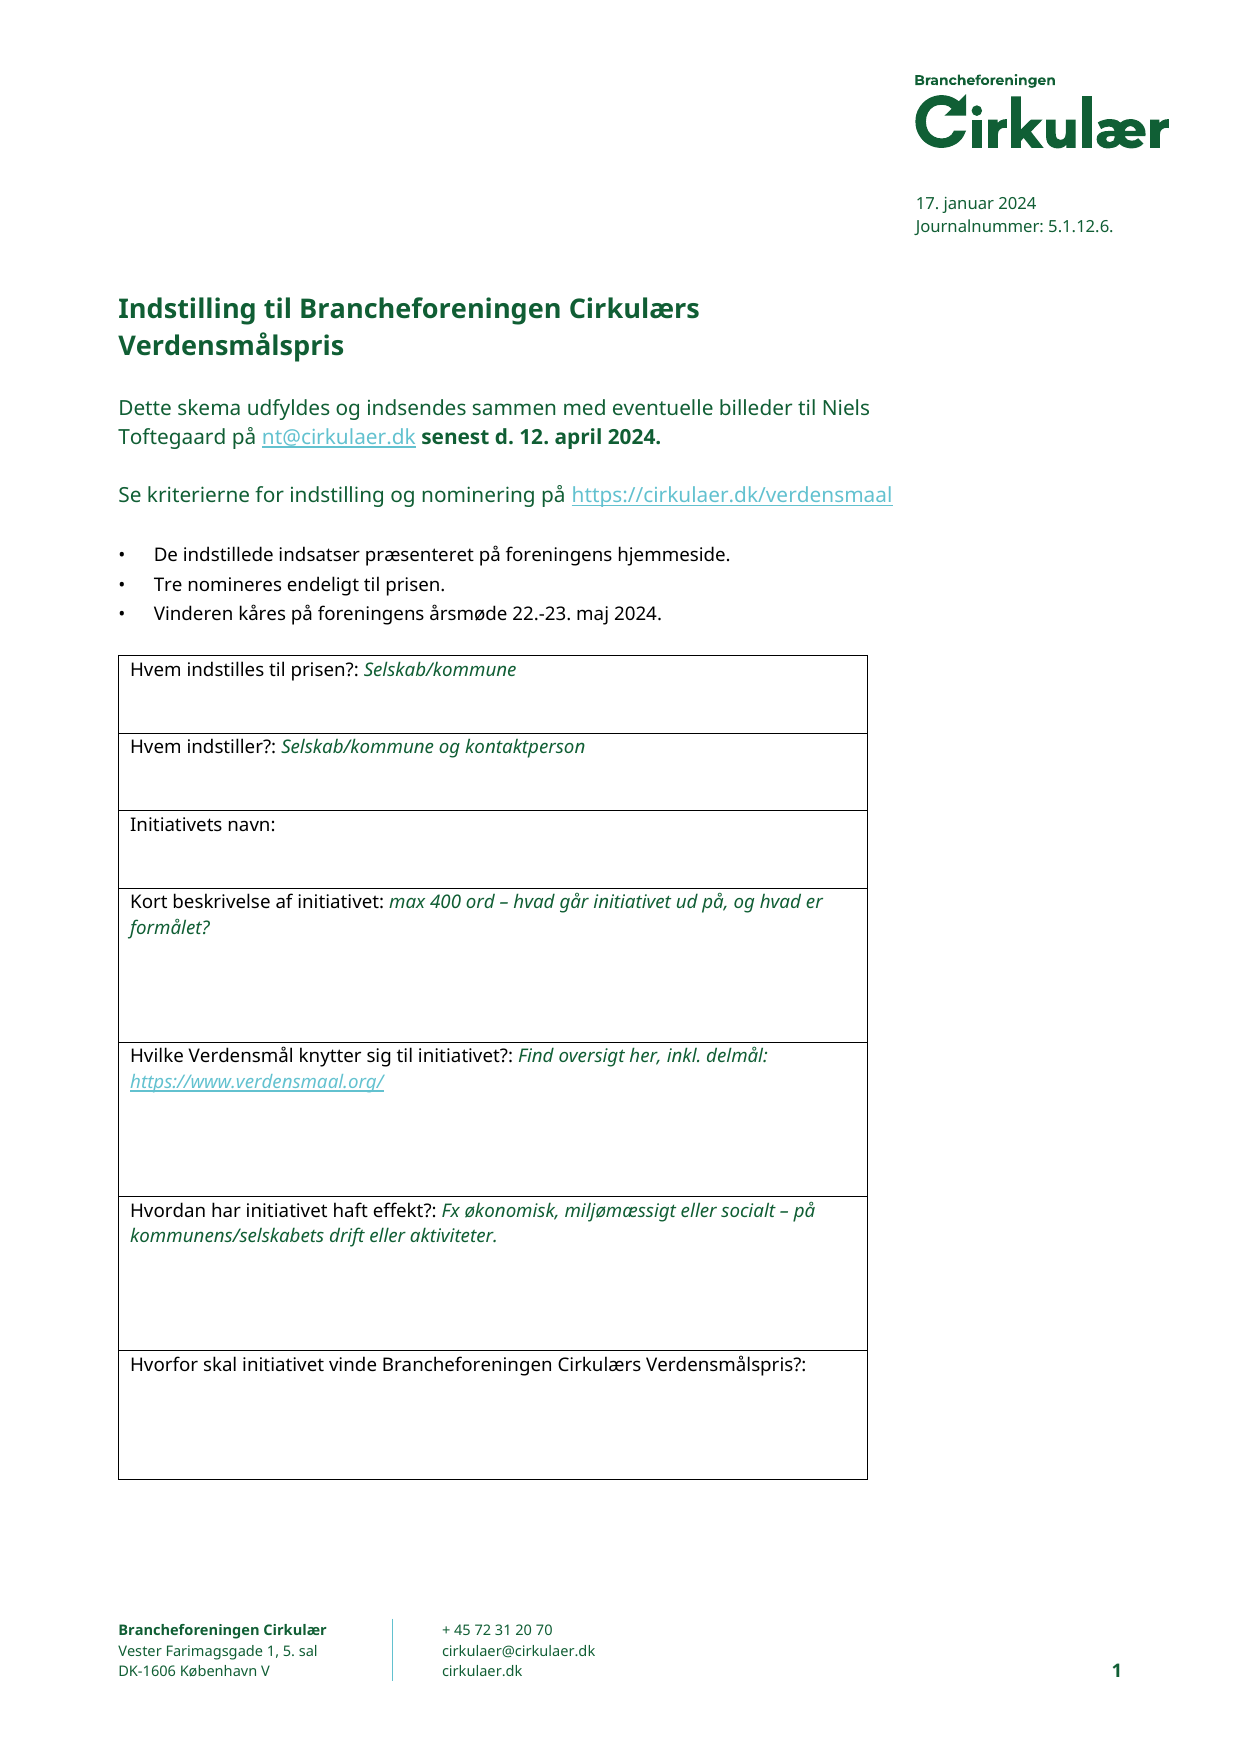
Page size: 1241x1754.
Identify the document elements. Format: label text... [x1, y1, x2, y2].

subtitle Indstilling til Brancheforeningen Cirkulærs Verdensmålspris [118, 289, 915, 363]
subtitle Dette skema udfyldes og indsendes sammen med eventuelle billeder til Niels Toftegaard på nt@cirkulaer.dk senest d. 12. april 2024. [118, 392, 915, 451]
table_cell Initiativets navn: [119, 811, 867, 888]
table_cell Kort beskrivelse af initiativet: max 400 ord – hvad går initiativet ud på, og hvad er formålet? [119, 889, 867, 1042]
list Vinderen kåres på foreningens årsmøde 22.-23. maj 2024. [118, 596, 915, 626]
list De indstillede indsatser præsenteret på foreningens hjemmeside. [118, 538, 915, 567]
table_header Hvem indstilles til prisen?: Selskab/kommune [119, 656, 867, 732]
list Tre nomineres endeligt til prisen. [118, 567, 915, 596]
table_cell Hvilke Verdensmål knytter sig til initiativet?: Find oversigt her, inkl. delmål: https://www.verdensmaal.org/ [119, 1043, 867, 1196]
table_cell Hvorfor skal initiativet vinde Brancheforeningen Cirkulærs Verdensmålspris?: [119, 1351, 867, 1479]
table_cell Hvem indstiller?: Selskab/kommune og kontaktperson [119, 734, 867, 810]
subtitle Se kriterierne for indstilling og nominering på https://cirkulaer.dk/verdensmaal [118, 480, 915, 509]
table_cell Hvordan har initiativet haft effekt?: Fx økonomisk, miljømæssigt eller socialt – på kommunens/selskabets drift eller aktiviteter. [119, 1197, 867, 1350]
